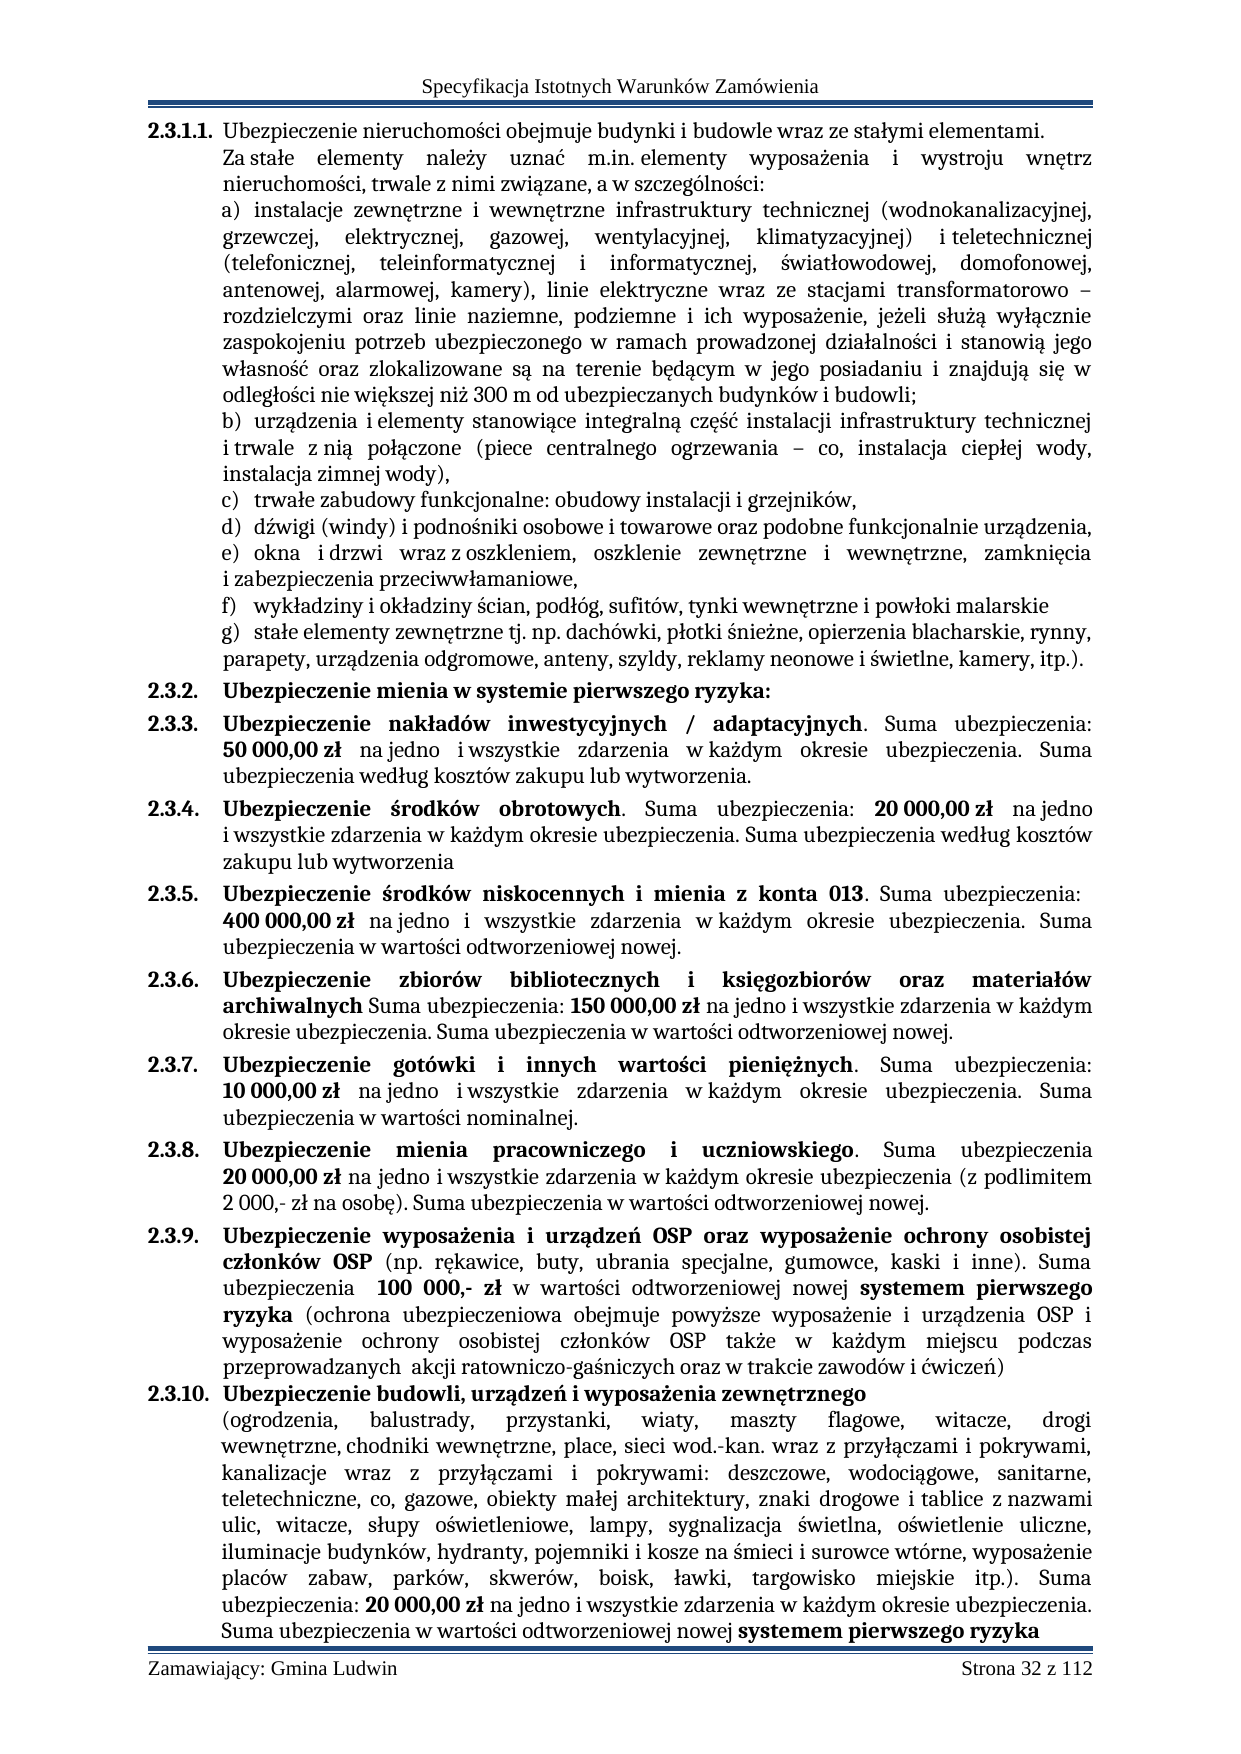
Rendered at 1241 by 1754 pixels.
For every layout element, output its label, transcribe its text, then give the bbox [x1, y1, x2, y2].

list Ubezpieczenie środków obrotowych. Suma ubezpieczenia: 20 000,00 zł na jedno i wszystkie zdarzenia w każdym okresie ubezpieczenia. Suma ubezpieczenia według kosztów zakupu lub wytworzenia [148, 796, 1093, 875]
text Za stałe elementy należy uznać m.in. elementy wyposażenia i wystroju wnętrz nieruchomości, trwale z nimi związane, a w szczególności: [223, 144, 1093, 197]
list Ubezpieczenie wyposażenia i urządzeń OSP oraz wyposażenie ochrony osobistej członków OSP (np. rękawice, buty, ubrania specjalne, gumowce, kaski i inne). Suma ubezpieczenia 100 000,- zł w wartości odtworzeniowej nowej systemem pierwszego ryzyka (ochrona ubezpieczeniowa obejmuje powyższe wyposażenie i urządzenia OSP i wyposażenie ochrony osobistej członków OSP także w każdym miejscu podczas przeprowadzanych akcji ratowniczo-gaśniczych oraz w trakcie zawodów i ćwiczeń) [148, 1222, 1093, 1381]
list (ogrodzenia, balustrady, przystanki, wiaty, maszty flagowe, witacze, drogi wewnętrzne, chodniki wewnętrzne, place, sieci wod.-kan. wraz z przyłączami i pokrywami, kanalizacje wraz z przyłączami i pokrywami: deszczowe, wodociągowe, sanitarne, teletechniczne, co, gazowe, obiekty małej architektury, znaki drogowe i tablice z nazwami ulic, witacze, słupy oświetleniowe, lampy, sygnalizacja świetlna, oświetlenie uliczne, iluminacje budynków, hydranty, pojemniki i kosze na śmieci i surowce wtórne, wyposażenie placów zabaw, parków, skwerów, boisk, ławki, targowisko miejskie itp.). Suma ubezpieczenia: 20 000,00 zł na jedno i wszystkie zdarzenia w każdym okresie ubezpieczenia. Suma ubezpieczenia w wartości odtworzeniowej nowej systemem pierwszego ryzyka [221, 1407, 1093, 1644]
list dźwigi (windy) i podnośniki osobowe i towarowe oraz podobne funkcjonalnie urządzenia, [221, 513, 1093, 540]
list okna i drzwi wraz z oszkleniem, oszklenie zewnętrzne i wewnętrzne, zamknięcia i zabezpieczenia przeciwwłamaniowe, [221, 540, 1093, 593]
list Ubezpieczenie środków niskocennych i mienia z konta 013. Suma ubezpieczenia: 400 000,00 zł na jedno i wszystkie zdarzenia w każdym okresie ubezpieczenia. Suma ubezpieczenia w wartości odtworzeniowej nowej. [148, 881, 1093, 960]
list wykładziny i okładziny ścian, podłóg, sufitów, tynki wewnętrzne i powłoki malarskie [221, 593, 1093, 619]
list stałe elementy zewnętrzne tj. np. dachówki, płotki śnieżne, opierzenia blacharskie, rynny, parapety, urządzenia odgromowe, anteny, szyldy, reklamy neonowe i świetlne, kamery, itp.). [221, 619, 1093, 672]
list Ubezpieczenie mienia w systemie pierwszego ryzyka: [148, 678, 1093, 704]
list Ubezpieczenie gotówki i innych wartości pieniężnych. Suma ubezpieczenia: 10 000,00 zł na jedno i wszystkie zdarzenia w każdym okresie ubezpieczenia. Suma ubezpieczenia w wartości nominalnej. [148, 1052, 1093, 1131]
list Ubezpieczenie mienia pracowniczego i uczniowskiego. Suma ubezpieczenia 20 000,00 zł na jedno i wszystkie zdarzenia w każdym okresie ubezpieczenia (z podlimitem 2 000,- zł na osobę). Suma ubezpieczenia w wartości odtworzeniowej nowej. [148, 1137, 1093, 1216]
list Ubezpieczenie budowli, urządzeń i wyposażenia zewnętrznego [148, 1381, 1093, 1407]
list trwałe zabudowy funkcjonalne: obudowy instalacji i grzejników, [221, 487, 1093, 513]
list Ubezpieczenie nieruchomości obejmuje budynki i budowle wraz ze stałymi elementami. [148, 118, 1093, 144]
list urządzenia i elementy stanowiące integralną część instalacji infrastruktury technicznej i trwale z nią połączone (piece centralnego ogrzewania – co, instalacja ciepłej wody, instalacja zimnej wody), [221, 408, 1093, 487]
list Ubezpieczenie zbiorów bibliotecznych i księgozbiorów oraz materiałów archiwalnych Suma ubezpieczenia: 150 000,00 zł na jedno i wszystkie zdarzenia w każdym okresie ubezpieczenia. Suma ubezpieczenia w wartości odtworzeniowej nowej. [148, 966, 1093, 1046]
list instalacje zewnętrzne i wewnętrzne infrastruktury technicznej (wodnokanalizacyjnej, grzewczej, elektrycznej, gazowej, wentylacyjnej, klimatyzacyjnej) i teletechnicznej (telefonicznej, teleinformatycznej i informatycznej, światłowodowej, domofonowej, antenowej, alarmowej, kamery), linie elektryczne wraz ze stacjami transformatorowo – rozdzielczymi oraz linie naziemne, podziemne i ich wyposażenie, jeżeli służą wyłącznie zaspokojeniu potrzeb ubezpieczonego w ramach prowadzonej działalności i stanowią jego własność oraz zlokalizowane są na terenie będącym w jego posiadaniu i znajdują się w odległości nie większej niż 300 m od ubezpieczanych budynków i budowli; [221, 197, 1093, 408]
list Ubezpieczenie nakładów inwestycyjnych / adaptacyjnych. Suma ubezpieczenia: 50 000,00 zł na jedno i wszystkie zdarzenia w każdym okresie ubezpieczenia. Suma ubezpieczenia według kosztów zakupu lub wytworzenia. [148, 711, 1093, 789]
